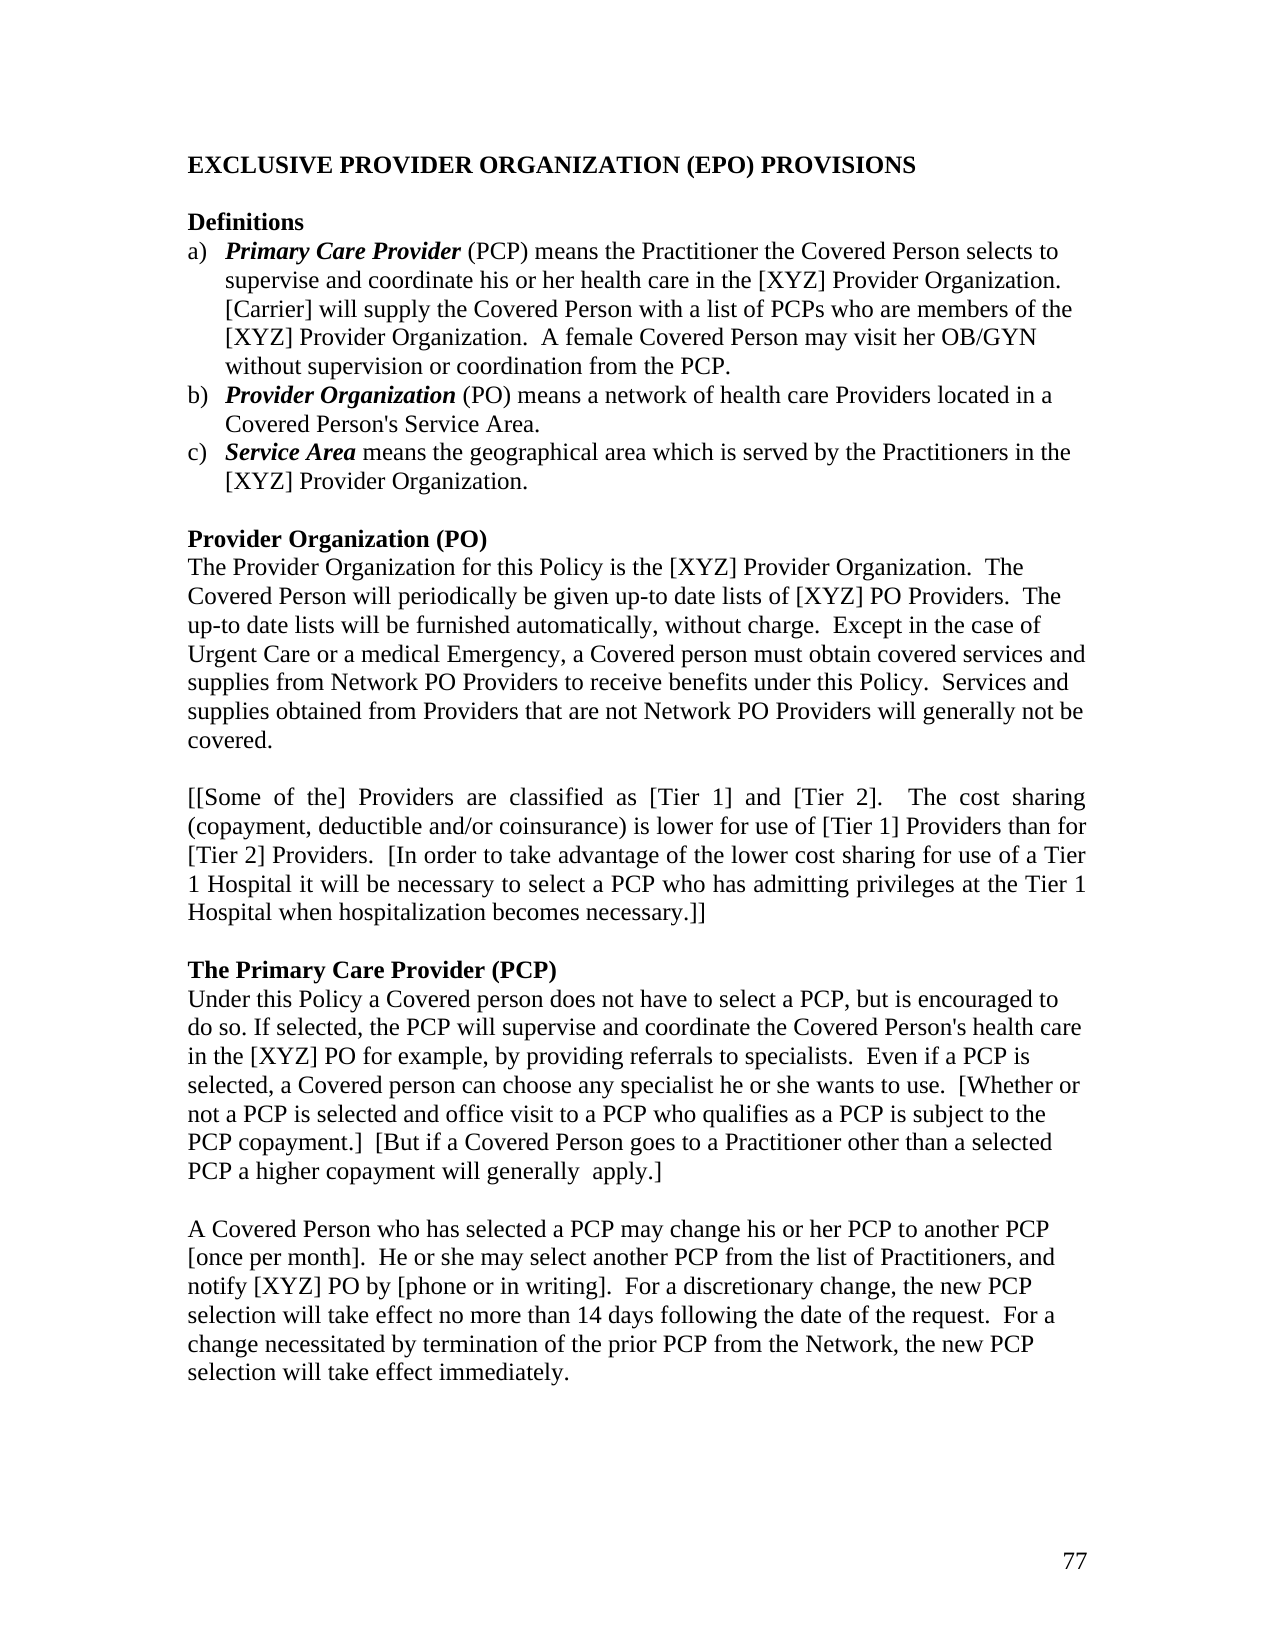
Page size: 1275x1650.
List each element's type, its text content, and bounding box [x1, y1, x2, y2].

list Primary Care Provider (PCP) means the Practitioner the Covered Person selects to supervise and coordinate his or her health care in the [XYZ] Provider Organization. [Carrier] will supply the Covered Person with a list of PCPs who are members of the [XYZ] Provider Organization. A female Covered Person may visit her OB/GYN without supervision or coordination from the PCP. [187, 236, 1087, 380]
text Definitions [187, 207, 1087, 236]
list Service Area means the geographical area which is served by the Practitioners in the [XYZ] Provider Organization. [187, 437, 1087, 495]
text [[Some of the] Providers are classified as [Tier 1] and [Tier 2]. The cost sharing (copayment, deductible and/or coinsurance) is lower for use of [Tier 1] Providers than for [Tier 2] Providers. [In order to take advantage of the lower cost sharing for use of a Tier 1 Hospital it will be necessary to select a PCP who has admitting privileges at the Tier 1 Hospital when hospitalization becomes necessary.]] [187, 782, 1087, 926]
text The Provider Organization for this Policy is the [XYZ] Provider Organization. The Covered Person will periodically be given up-to date lists of [XYZ] PO Providers. The up-to date lists will be furnished automatically, without charge. Except in the case of Urgent Care or a medical Emergency, a Covered person must obtain covered services and supplies from Network PO Providers to receive benefits under this Policy. Services and supplies obtained from Providers that are not Network PO Providers will generally not be covered. [187, 552, 1087, 754]
text Under this Policy a Covered person does not have to select a PCP, but is encouraged to do so. If selected, the PCP will supervise and coordinate the Covered Person's health care in the [XYZ] PO for example, by providing referrals to specialists. Even if a PCP is selected, a Covered person can choose any specialist he or she wants to use. [Whether or not a PCP is selected and office visit to a PCP who qualifies as a PCP is subject to the PCP copayment.] [But if a Covered Person goes to a Practitioner other than a selected PCP a higher copayment will generally apply.] [187, 984, 1087, 1185]
list Provider Organization (PO) means a network of health care Providers located in a Covered Person's Service Area. [187, 380, 1087, 437]
text Provider Organization (PO) [187, 524, 1087, 552]
text EXCLUSIVE PROVIDER ORGANIZATION (EPO) PROVISIONS [187, 150, 1087, 179]
text A Covered Person who has selected a PCP may change his or her PCP to another PCP [once per month]. He or she may select another PCP from the list of Practitioners, and notify [XYZ] PO by [phone or in writing]. For a discretionary change, the new PCP selection will take effect no more than 14 days following the date of the request. For a change necessitated by termination of the prior PCP from the Network, the new PCP selection will take effect immediately. [187, 1214, 1087, 1386]
text The Primary Care Provider (PCP) [187, 955, 1087, 984]
